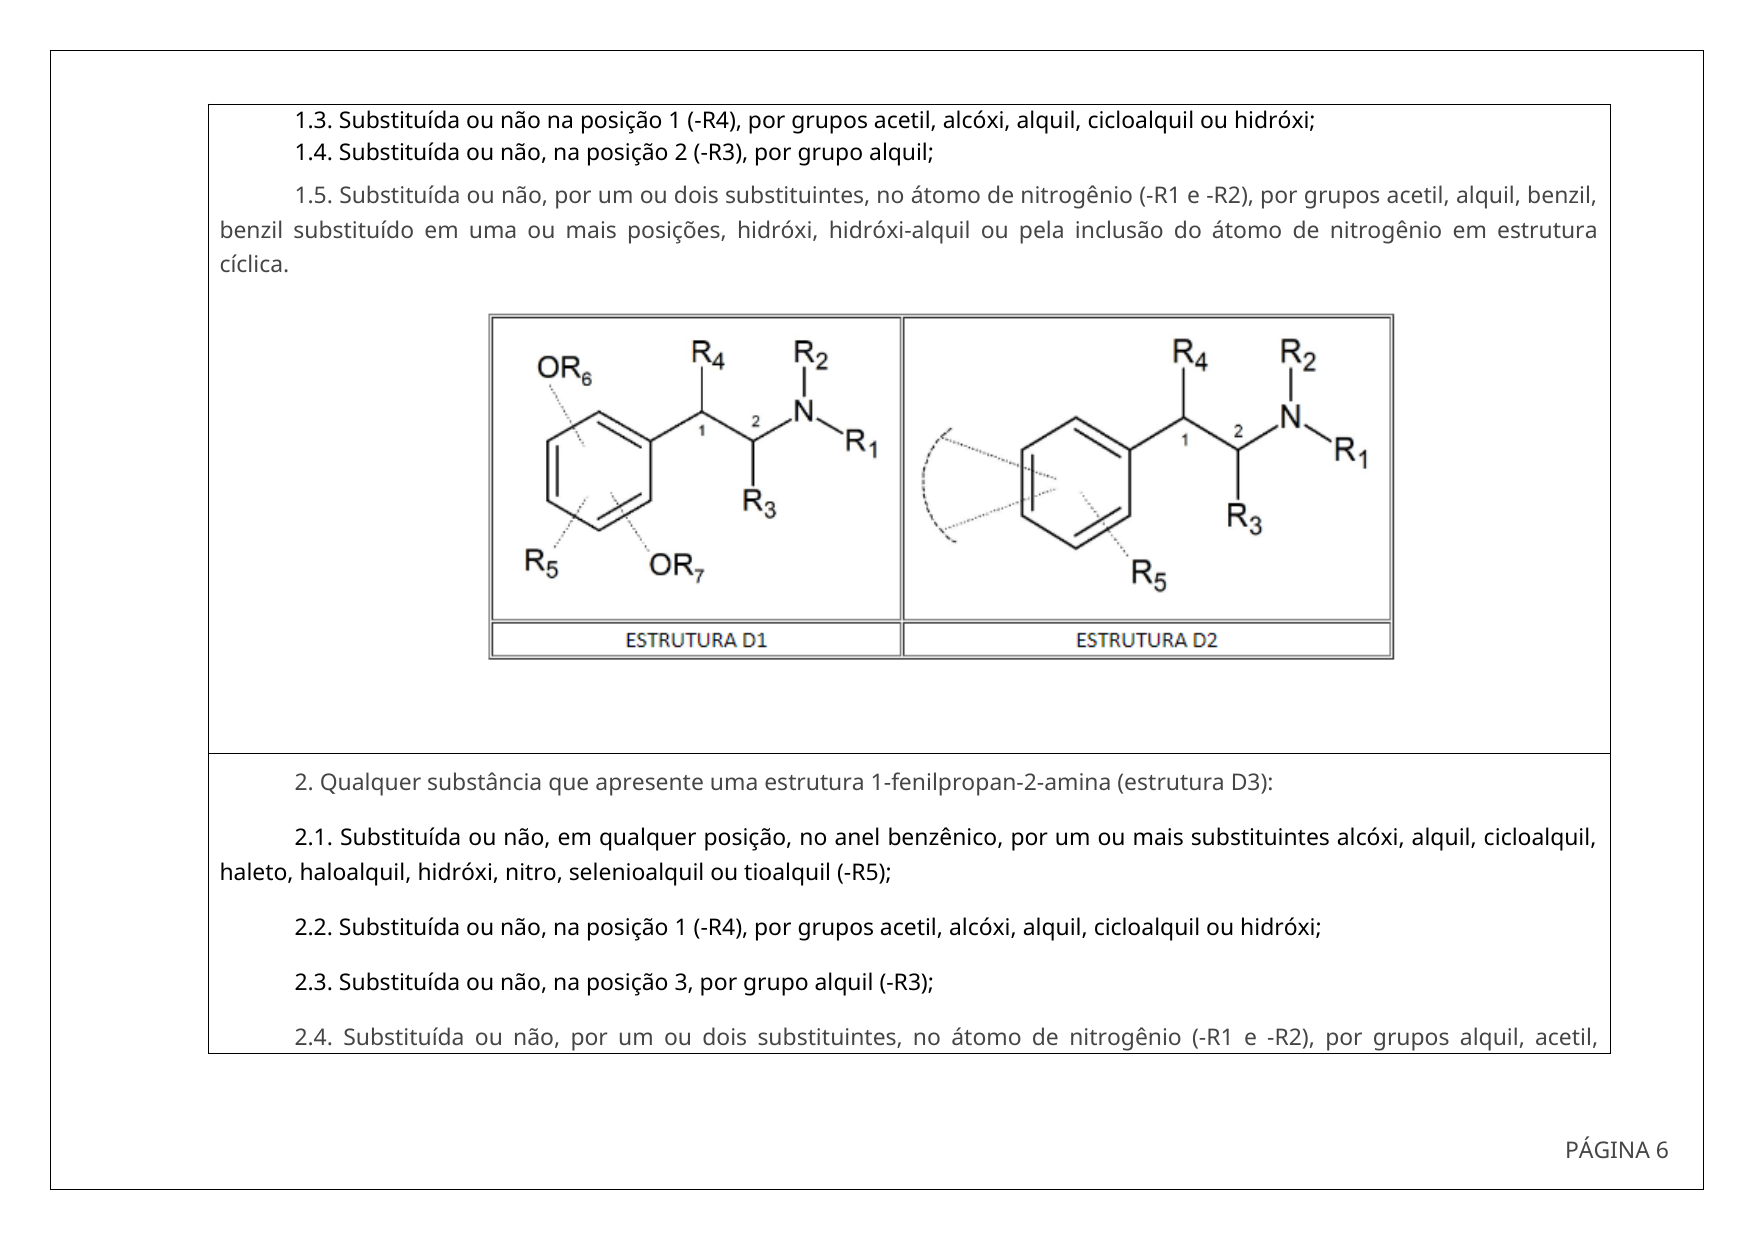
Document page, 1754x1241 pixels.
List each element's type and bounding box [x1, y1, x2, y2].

table_header [209, 105, 1610, 752]
table_cell [209, 754, 1610, 1052]
picture [484, 303, 1410, 674]
